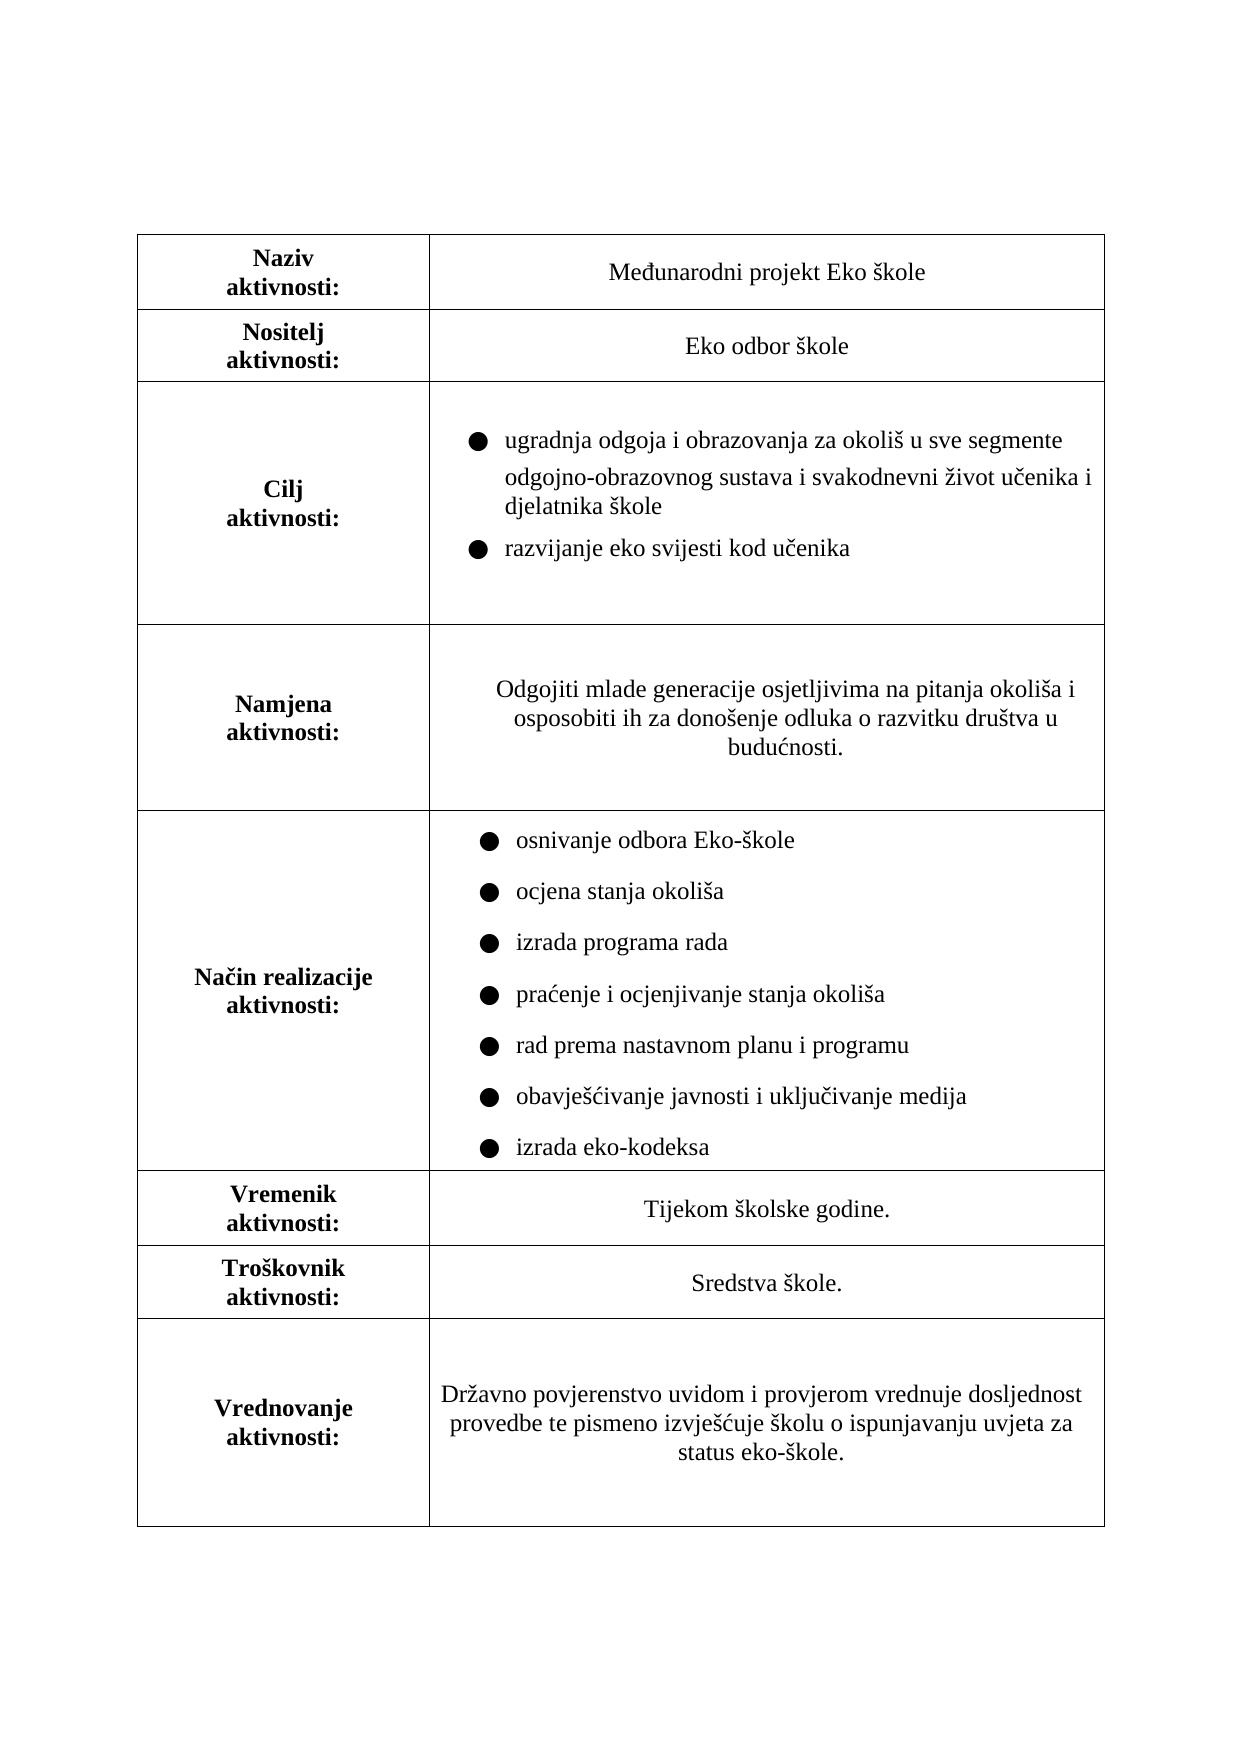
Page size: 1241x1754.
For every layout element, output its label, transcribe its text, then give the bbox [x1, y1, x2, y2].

table_cell Namjena aktivnosti: [138, 625, 429, 810]
table_cell Eko odbor škole [430, 310, 1104, 381]
table_cell Vremenik aktivnosti: [138, 1171, 429, 1245]
table_header Međunarodni projekt Eko škole [430, 235, 1104, 309]
table_cell Tijekom školske godine. [430, 1171, 1104, 1245]
table_cell Nositelj aktivnosti: [138, 310, 429, 381]
table_cell ugradnja odgoja i obrazovanja za okoliš u sve segmente odgojno-obrazovnog sustava i svakodnevni život učenika i djelatnika škole razvijanje eko svijesti kod učenika [430, 382, 1104, 624]
table_cell Cilj aktivnosti: [138, 382, 429, 624]
table_cell osnivanje odbora Eko-škole ocjena stanja okoliša izrada programa rada praćenje i ocjenjivanje stanja okoliša rad prema nastavnom planu i programu obavješćivanje javnosti i uključivanje medija izrada eko-kodeksa [430, 811, 1104, 1170]
table_cell Način realizacije aktivnosti: [138, 811, 429, 1170]
table_cell Državno povjerenstvo uvidom i provjerom vrednuje dosljednost provedbe te pismeno izvješćuje školu o ispunjavanju uvjeta za status eko-škole. [430, 1319, 1104, 1526]
table_cell Sredstva škole. [430, 1246, 1104, 1318]
table_cell Odgojiti mlade generacije osjetljivima na pitanja okoliša i osposobiti ih za donošenje odluka o razvitku društva u budućnosti. [430, 625, 1104, 810]
table_cell Vrednovanje aktivnosti: [138, 1319, 429, 1526]
table_cell Troškovnik aktivnosti: [138, 1246, 429, 1318]
table_header Naziv aktivnosti: [138, 235, 429, 309]
